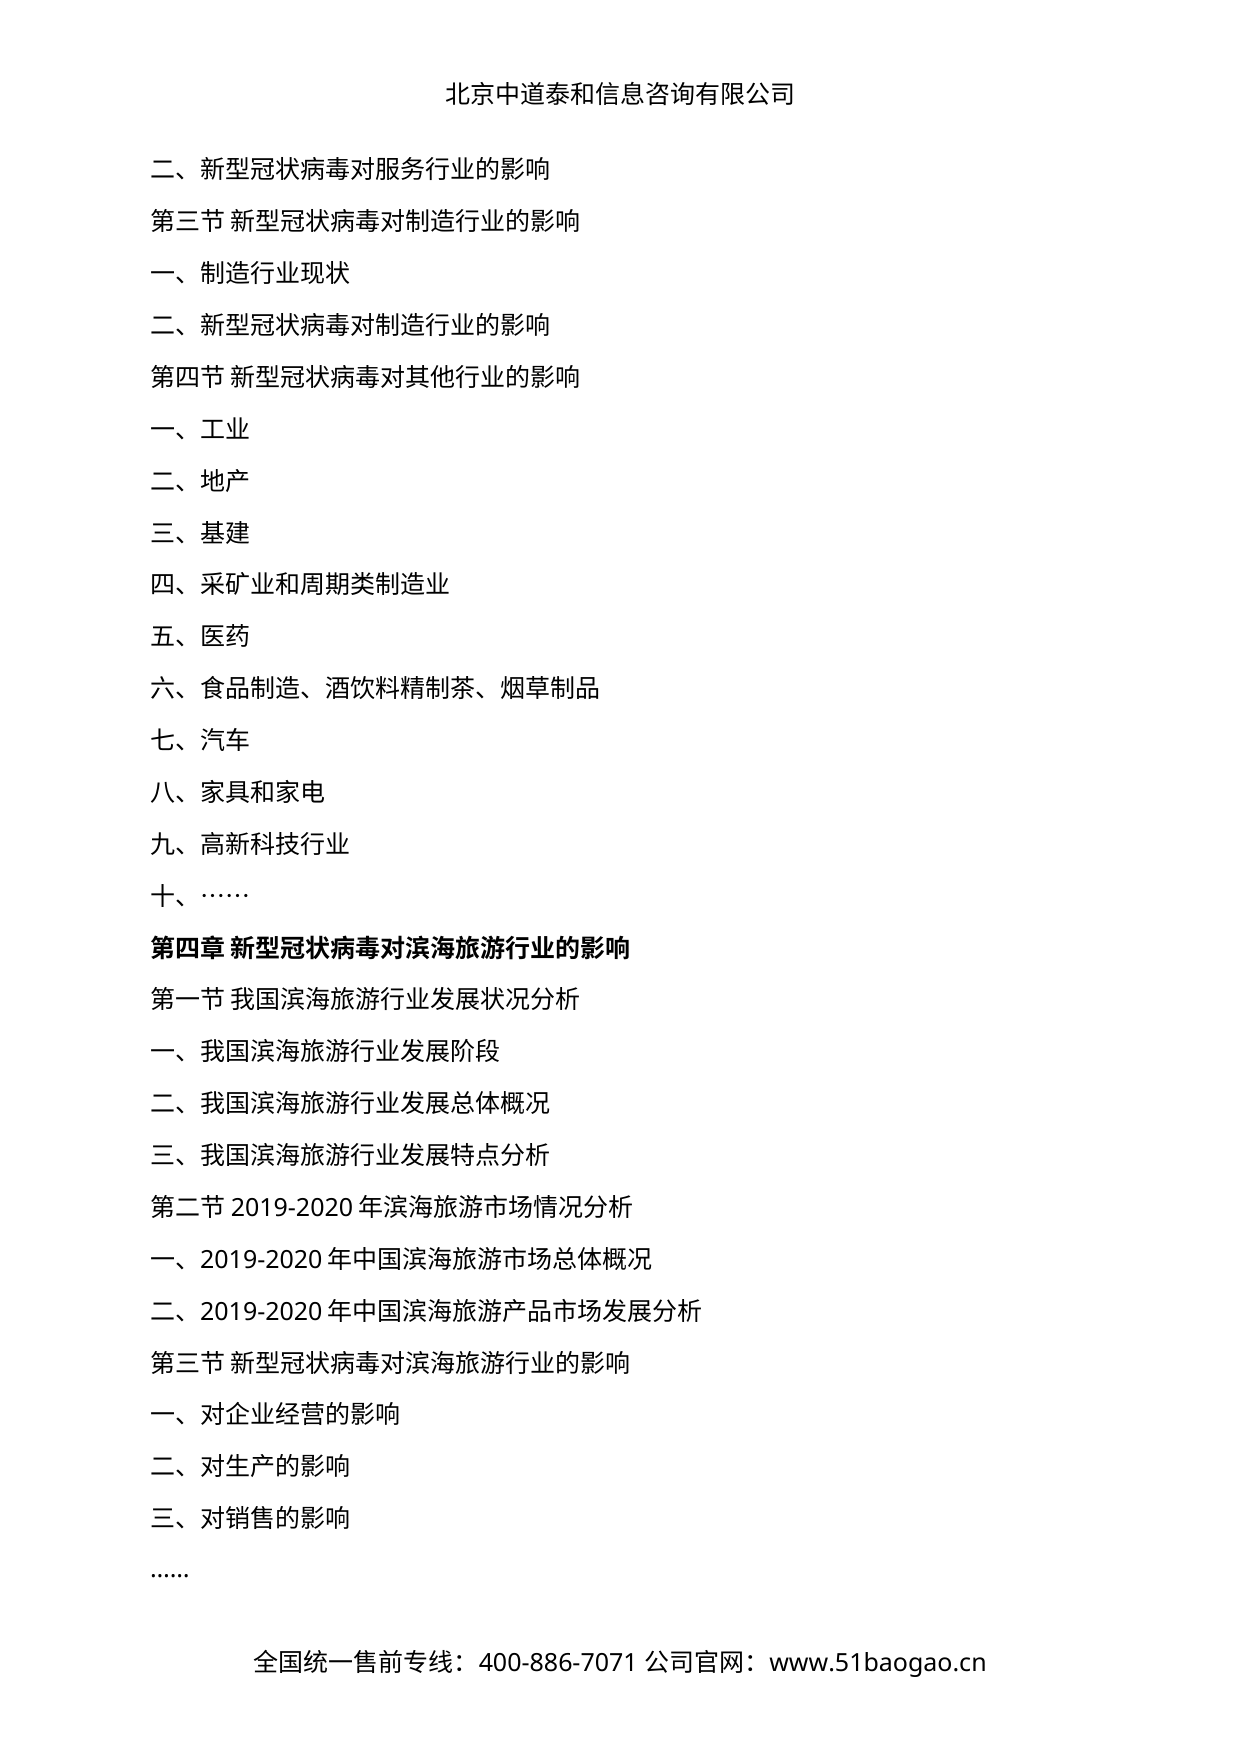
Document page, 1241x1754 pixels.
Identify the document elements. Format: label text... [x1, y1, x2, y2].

text 第四节 新型冠状病毒对其他行业的影响 [150, 357, 1090, 394]
text 三、基建 [150, 513, 1090, 549]
text 一、对企业经营的影响 [150, 1395, 1090, 1431]
text 第三节 新型冠状病毒对制造行业的影响 [150, 202, 1090, 238]
text 第三节 新型冠状病毒对滨海旅游行业的影响 [150, 1343, 1090, 1379]
text 二、2019-2020年中国滨海旅游产品市场发展分析 [150, 1291, 1090, 1327]
text 八、家具和家电 [150, 772, 1090, 809]
text 九、高新科技行业 [150, 824, 1090, 861]
text 二、对生产的影响 [150, 1447, 1090, 1483]
text 七、汽车 [150, 721, 1090, 757]
text 一、2019-2020年中国滨海旅游市场总体概况 [150, 1239, 1090, 1276]
text 三、我国滨海旅游行业发展特点分析 [150, 1136, 1090, 1172]
text 一、制造行业现状 [150, 254, 1090, 290]
text 一、我国滨海旅游行业发展阶段 [150, 1032, 1090, 1068]
text 第四章 新型冠状病毒对滨海旅游行业的影响 [150, 928, 1090, 964]
text 二、新型冠状病毒对制造行业的影响 [150, 306, 1090, 342]
text …… [150, 1551, 1090, 1585]
text 四、采矿业和周期类制造业 [150, 565, 1090, 601]
text 六、食品制造、酒饮料精制茶、烟草制品 [150, 669, 1090, 705]
text 三、对销售的影响 [150, 1499, 1090, 1535]
text 二、新型冠状病毒对服务行业的影响 [150, 150, 1090, 186]
text 第二节 2019-2020年滨海旅游市场情况分析 [150, 1187, 1090, 1224]
text 五、医药 [150, 617, 1090, 653]
text 十、…… [150, 876, 1090, 912]
text 第一节 我国滨海旅游行业发展状况分析 [150, 980, 1090, 1016]
text 二、我国滨海旅游行业发展总体概况 [150, 1084, 1090, 1120]
text 一、工业 [150, 409, 1090, 446]
text 二、地产 [150, 461, 1090, 497]
